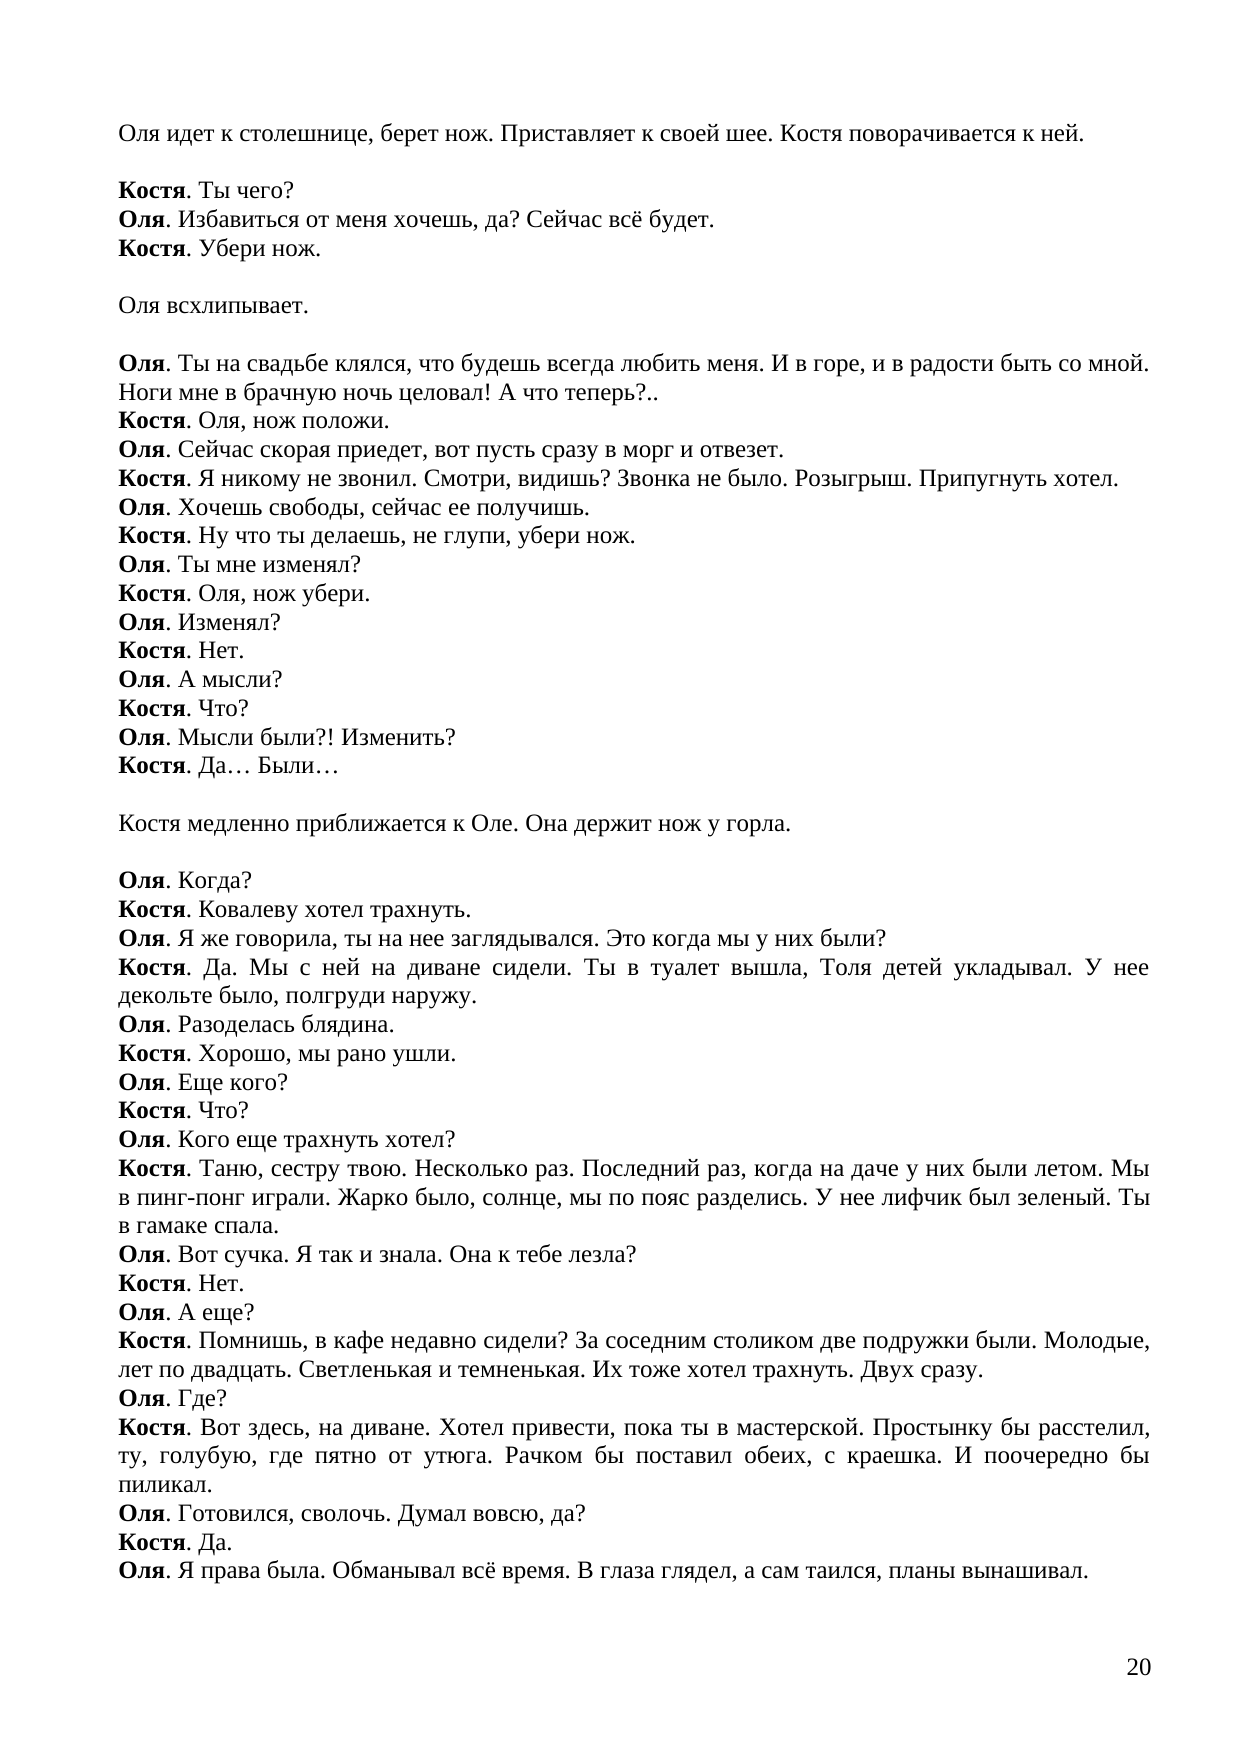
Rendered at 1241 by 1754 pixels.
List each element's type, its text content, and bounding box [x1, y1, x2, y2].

text Оля. А мысли? [118, 664, 1152, 693]
text Оля. Готовился, сволочь. Думал вовсю, да? [118, 1498, 1152, 1527]
text Костя. Да… Были… [118, 751, 1152, 779]
text Костя. Таню, сестру твою. Несколько раз. Последний раз, когда на даче у них были летом. Мы в пинг-понг играли. Жарко было, солнце, мы по пояс разделись. У нее лифчик был зеленый. Ты в гамаке спала. [118, 1153, 1152, 1239]
text Оля. Ты мне изменял? [118, 549, 1152, 578]
text Оля. Кого еще трахнуть хотел? [118, 1124, 1152, 1153]
text Оля идет к столешнице, берет нож. Приставляет к своей шее. Костя поворачивается к ней. [118, 118, 1152, 147]
text Оля. А еще? [118, 1297, 1152, 1326]
text Костя. Нет. [118, 636, 1152, 664]
text Оля. Разоделась блядина. [118, 1009, 1152, 1038]
text Оля. Вот сучка. Я так и знала. Она к тебе лезла? [118, 1239, 1152, 1268]
text Костя. Ковалеву хотел трахнуть. [118, 894, 1152, 923]
text Костя. Да. Мы с ней на диване сидели. Ты в туалет вышла, Толя детей укладывал. У нее декольте было, полгруди наружу. [118, 952, 1152, 1009]
text Костя медленно приближается к Оле. Она держит нож у горла. [118, 808, 1152, 837]
text Оля всхлипывает. [118, 291, 1152, 319]
text Оля. Я права была. Обманывал всё время. В глаза глядел, а сам таился, планы вынашивал. [118, 1556, 1152, 1584]
text Оля. Где? [118, 1383, 1152, 1412]
text Оля. Еще кого? [118, 1067, 1152, 1096]
text Оля. Хочешь свободы, сейчас ее получишь. [118, 492, 1152, 521]
text Костя. Нет. [118, 1268, 1152, 1297]
text Костя. Хорошо, мы рано ушли. [118, 1038, 1152, 1067]
text Костя. Ты чего? [118, 176, 1152, 204]
text Оля. Ты на свадьбе клялся, что будешь всегда любить меня. И в горе, и в радости быть со мной. Ноги мне в брачную ночь целовал! А что теперь?.. [118, 348, 1152, 406]
text Костя. Оля, нож убери. [118, 578, 1152, 607]
text Оля. Избавиться от меня хочешь, да? Сейчас всё будет. [118, 204, 1152, 233]
text Костя. Оля, нож положи. [118, 406, 1152, 434]
text Костя. Что? [118, 1096, 1152, 1124]
text Костя. Вот здесь, на диване. Хотел привести, пока ты в мастерской. Простынку бы расстелил, ту, голубую, где пятно от утюга. Рачком бы поставил обеих, с краешка. И поочередно бы пиликал. [118, 1412, 1152, 1498]
text Костя. Помнишь, в кафе недавно сидели? За соседним столиком две подружки были. Молодые, лет по двадцать. Светленькая и темненькая. Их тоже хотел трахнуть. Двух сразу. [118, 1326, 1152, 1383]
text Оля. Мысли были?! Изменить? [118, 722, 1152, 751]
text Костя. Убери нож. [118, 233, 1152, 262]
text Костя. Да. [118, 1527, 1152, 1556]
text Костя. Я никому не звонил. Смотри, видишь? Звонка не было. Розыгрыш. Припугнуть хотел. [118, 463, 1152, 492]
text Оля. Изменял? [118, 607, 1152, 636]
text Костя. Ну что ты делаешь, не глупи, убери нож. [118, 521, 1152, 549]
text Костя. Что? [118, 693, 1152, 722]
text Оля. Когда? [118, 866, 1152, 894]
text Оля. Я же говорила, ты на нее заглядывался. Это когда мы у них были? [118, 923, 1152, 952]
text Оля. Сейчас скорая приедет, вот пусть сразу в морг и отвезет. [118, 434, 1152, 463]
